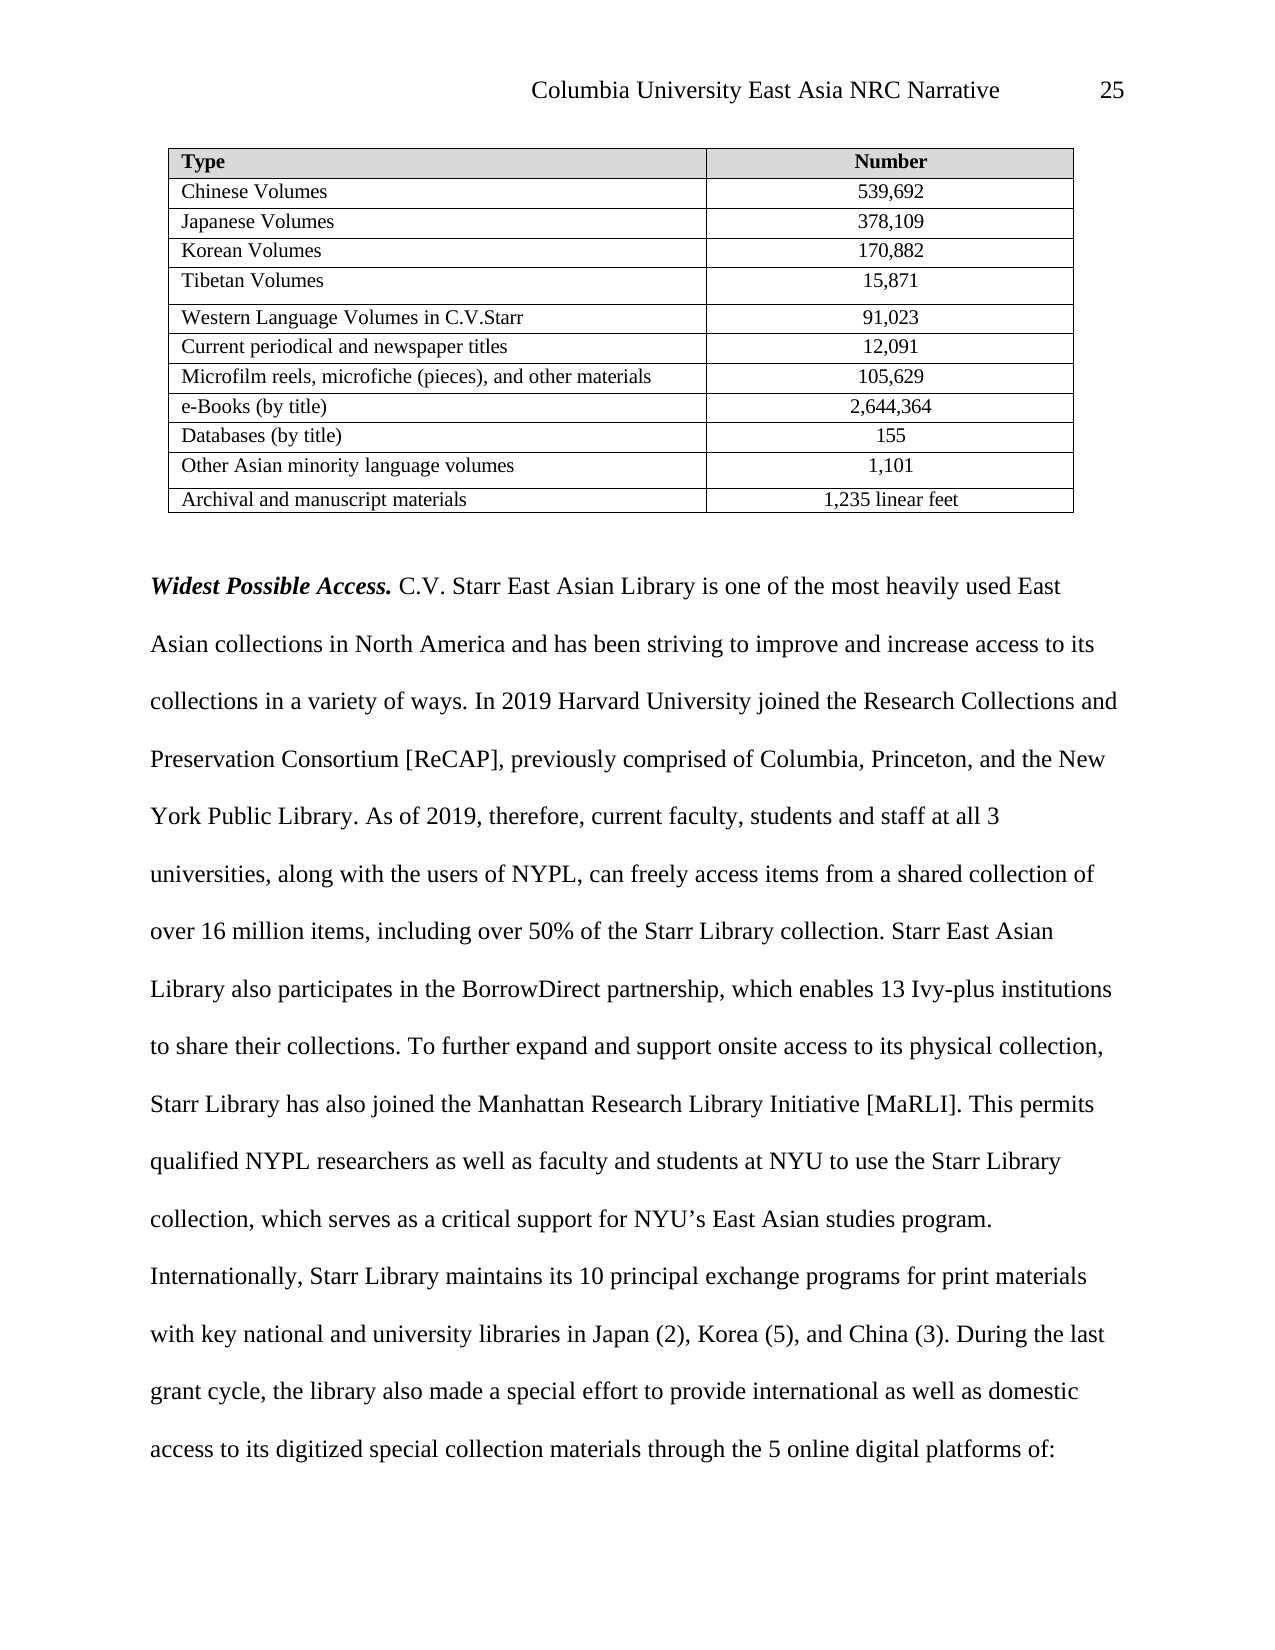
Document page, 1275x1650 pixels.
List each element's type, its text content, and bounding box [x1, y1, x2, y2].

table_cell e-Books (by title) [169, 394, 706, 422]
table_cell 105,629 [707, 364, 1073, 393]
table_cell Archival and manuscript materials [169, 489, 706, 512]
table_header Type [169, 149, 706, 178]
table_cell 1,235 linear feet [707, 489, 1073, 512]
table_cell 12,091 [707, 334, 1073, 363]
table_cell 2,644,364 [707, 394, 1073, 422]
table_cell 155 [707, 423, 1073, 452]
table_cell Chinese Volumes [169, 179, 706, 207]
table_cell Microfilm reels, microfiche (pieces), and other materials [169, 364, 706, 393]
text Internationally, Starr Library maintains its 10 principal exchange programs for print materials with key national and university libraries in Japan (2), Korea (5), and China (3). During the last grant cycle, the library also made a special effort to provide international as well as domestic access to its digitized special collection materials through the 5 online digital platforms of: [150, 1261, 1118, 1462]
table_cell 378,109 [707, 209, 1073, 237]
table_cell Current periodical and newspaper titles [169, 334, 706, 363]
table_cell Tibetan Volumes [169, 268, 706, 304]
table_cell Databases (by title) [169, 423, 706, 452]
text Widest Possible Access. C.V. Starr East Asian Library is one of the most heavily used East Asian collections in North America and has been striving to improve and increase access to its collections in a variety of ways. In 2019 Harvard University joined the Research Collections and Preservation Consortium [ReCAP], previously comprised of Columbia, Princeton, and the New York Public Library. As of 2019, therefore, current faculty, students and staff at all 3 universities, along with the users of NYPL, can freely access items from a shared collection of over 16 million items, including over 50% of the Starr Library collection. Starr East Asian Library also participates in the BorrowDirect partnership, which enables 13 Ivy-plus institutions to share their collections. To further expand and support onsite access to its physical collection, Starr Library has also joined the Manhattan Research Library Initiative [MaRLI]. This permits qualified NYPL researchers as well as faculty and students at NYU to use the Starr Library collection, which serves as a critical support for NYU’s East Asian studies program. [150, 571, 1117, 1232]
table_header Number [707, 149, 1073, 178]
table_cell Japanese Volumes [169, 209, 706, 237]
table_cell 15,871 [707, 268, 1073, 304]
table_cell 539,692 [707, 179, 1073, 207]
table_cell 170,882 [707, 239, 1073, 267]
table_cell Korean Volumes [169, 239, 706, 267]
table_cell 91,023 [707, 305, 1073, 333]
table_cell Western Language Volumes in C.V.Starr [169, 305, 706, 333]
table_cell Other Asian minority language volumes [169, 453, 706, 488]
table_cell 1,101 [707, 453, 1073, 488]
